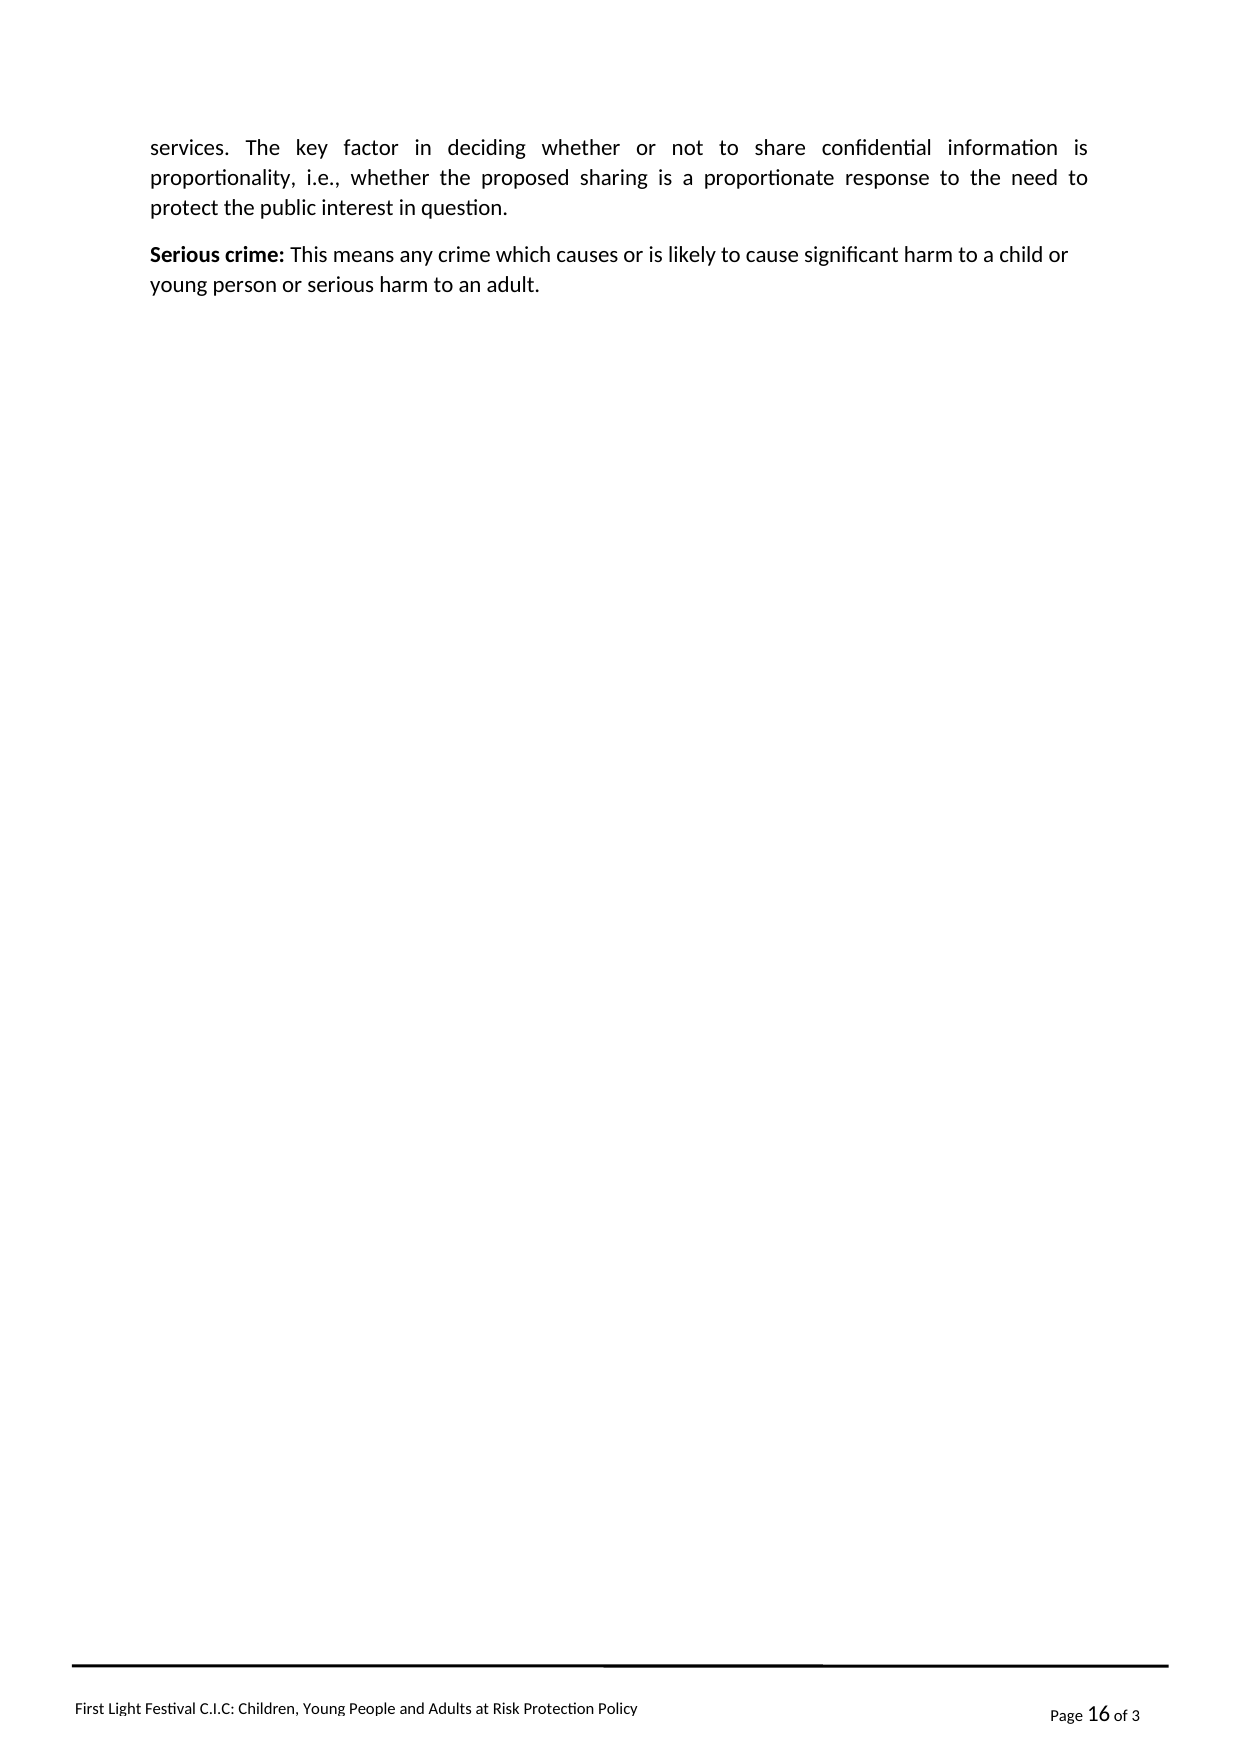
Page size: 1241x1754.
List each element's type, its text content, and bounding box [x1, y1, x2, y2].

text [150, 133, 1090, 221]
text Serious crime: This means any crime which causes or is likely to cause significant harm to a child or young person or serious harm to an adult. [150, 240, 1090, 298]
